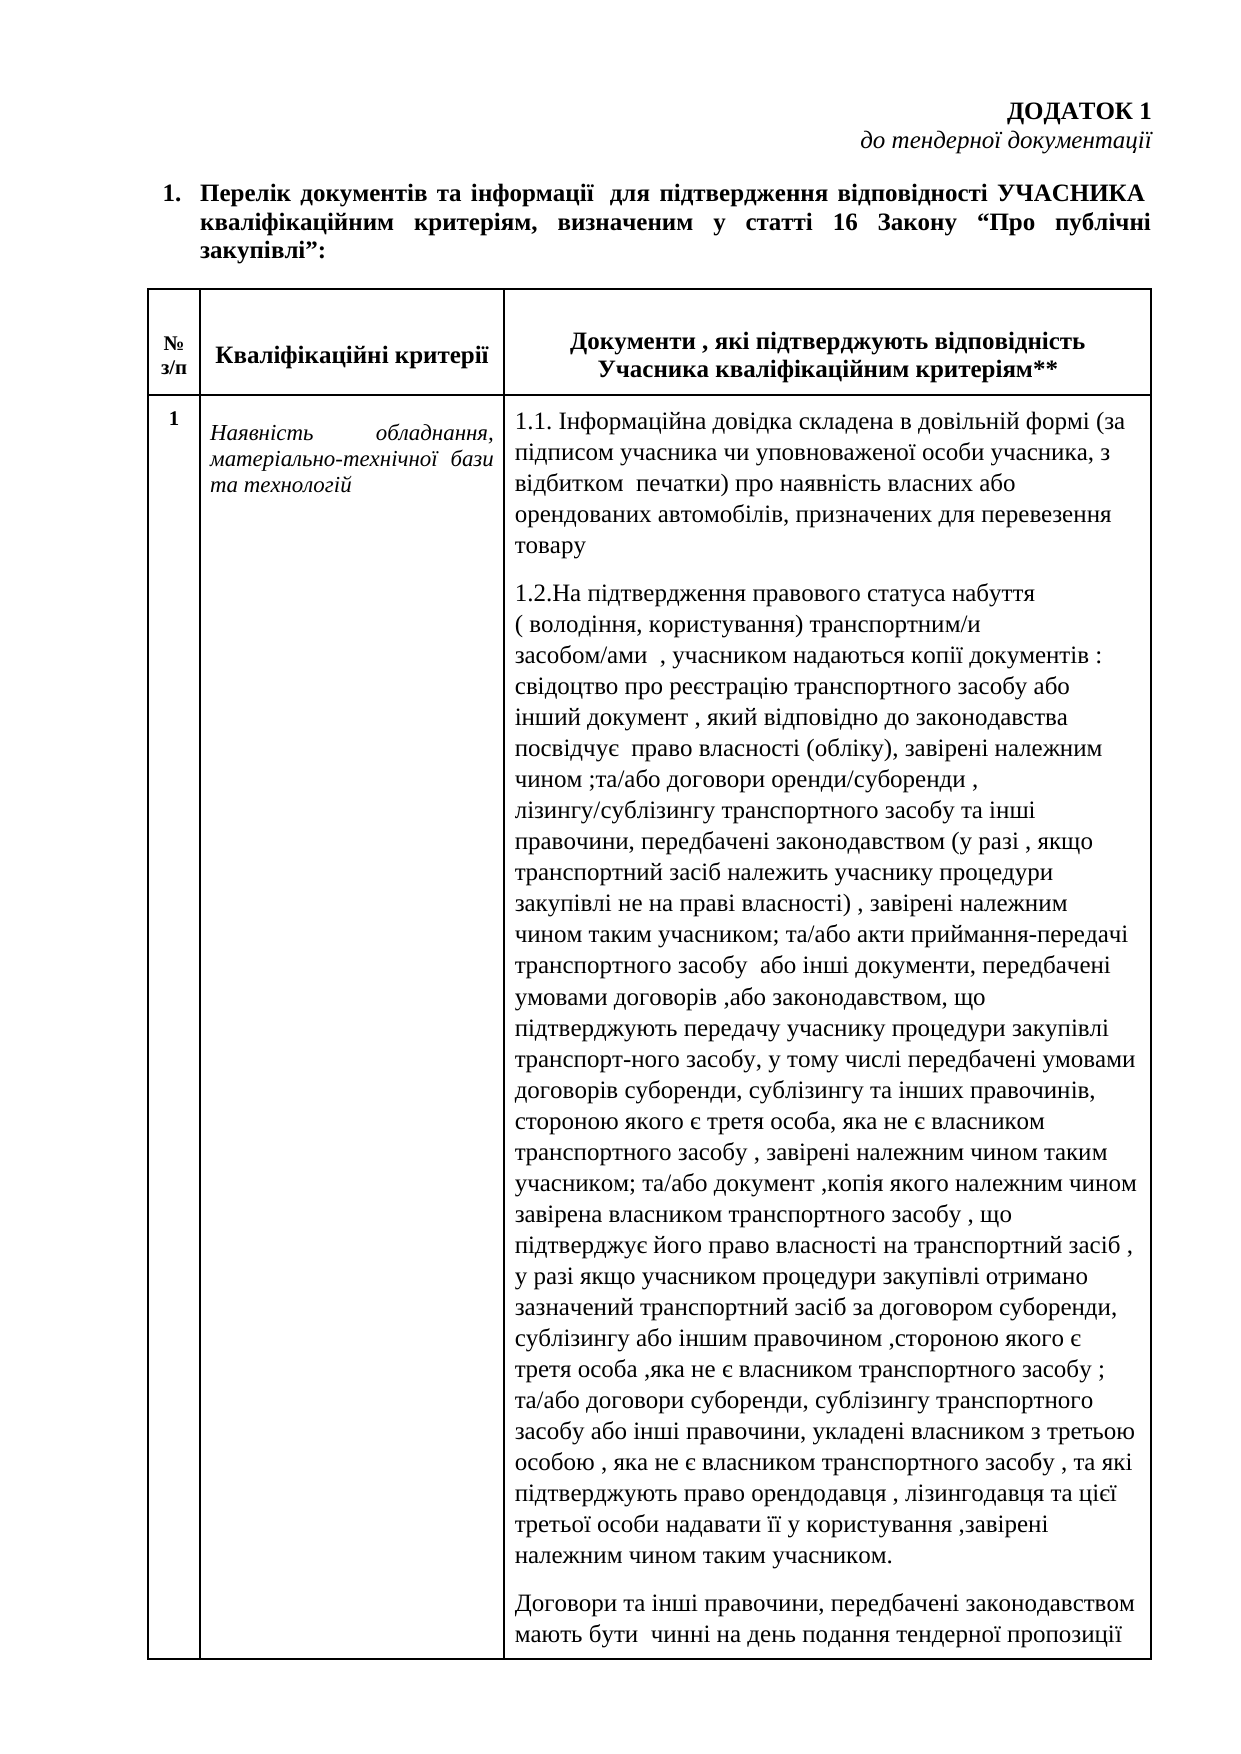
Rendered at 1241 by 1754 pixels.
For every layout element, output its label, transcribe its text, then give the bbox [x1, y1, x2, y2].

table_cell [201, 396, 503, 1658]
table_header Кваліфікаційні критерії [201, 290, 503, 394]
table_cell 1 [149, 396, 199, 1658]
text до тендерної документації [737, 125, 1152, 154]
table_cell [505, 396, 1150, 1658]
list Перелік документів та інформації для підтвердження відповідності УЧАСНИКА кваліфікаційним критеріям, визначеним у статті 16 Закону “Про публічні закупівлі”: [162, 178, 1152, 264]
table_header № з/п [149, 290, 199, 394]
text ДОДАТОК 1 [737, 96, 1152, 125]
table_header Документи , які підтверджують відповідність Учасника кваліфікаційним критеріям** [505, 290, 1150, 394]
